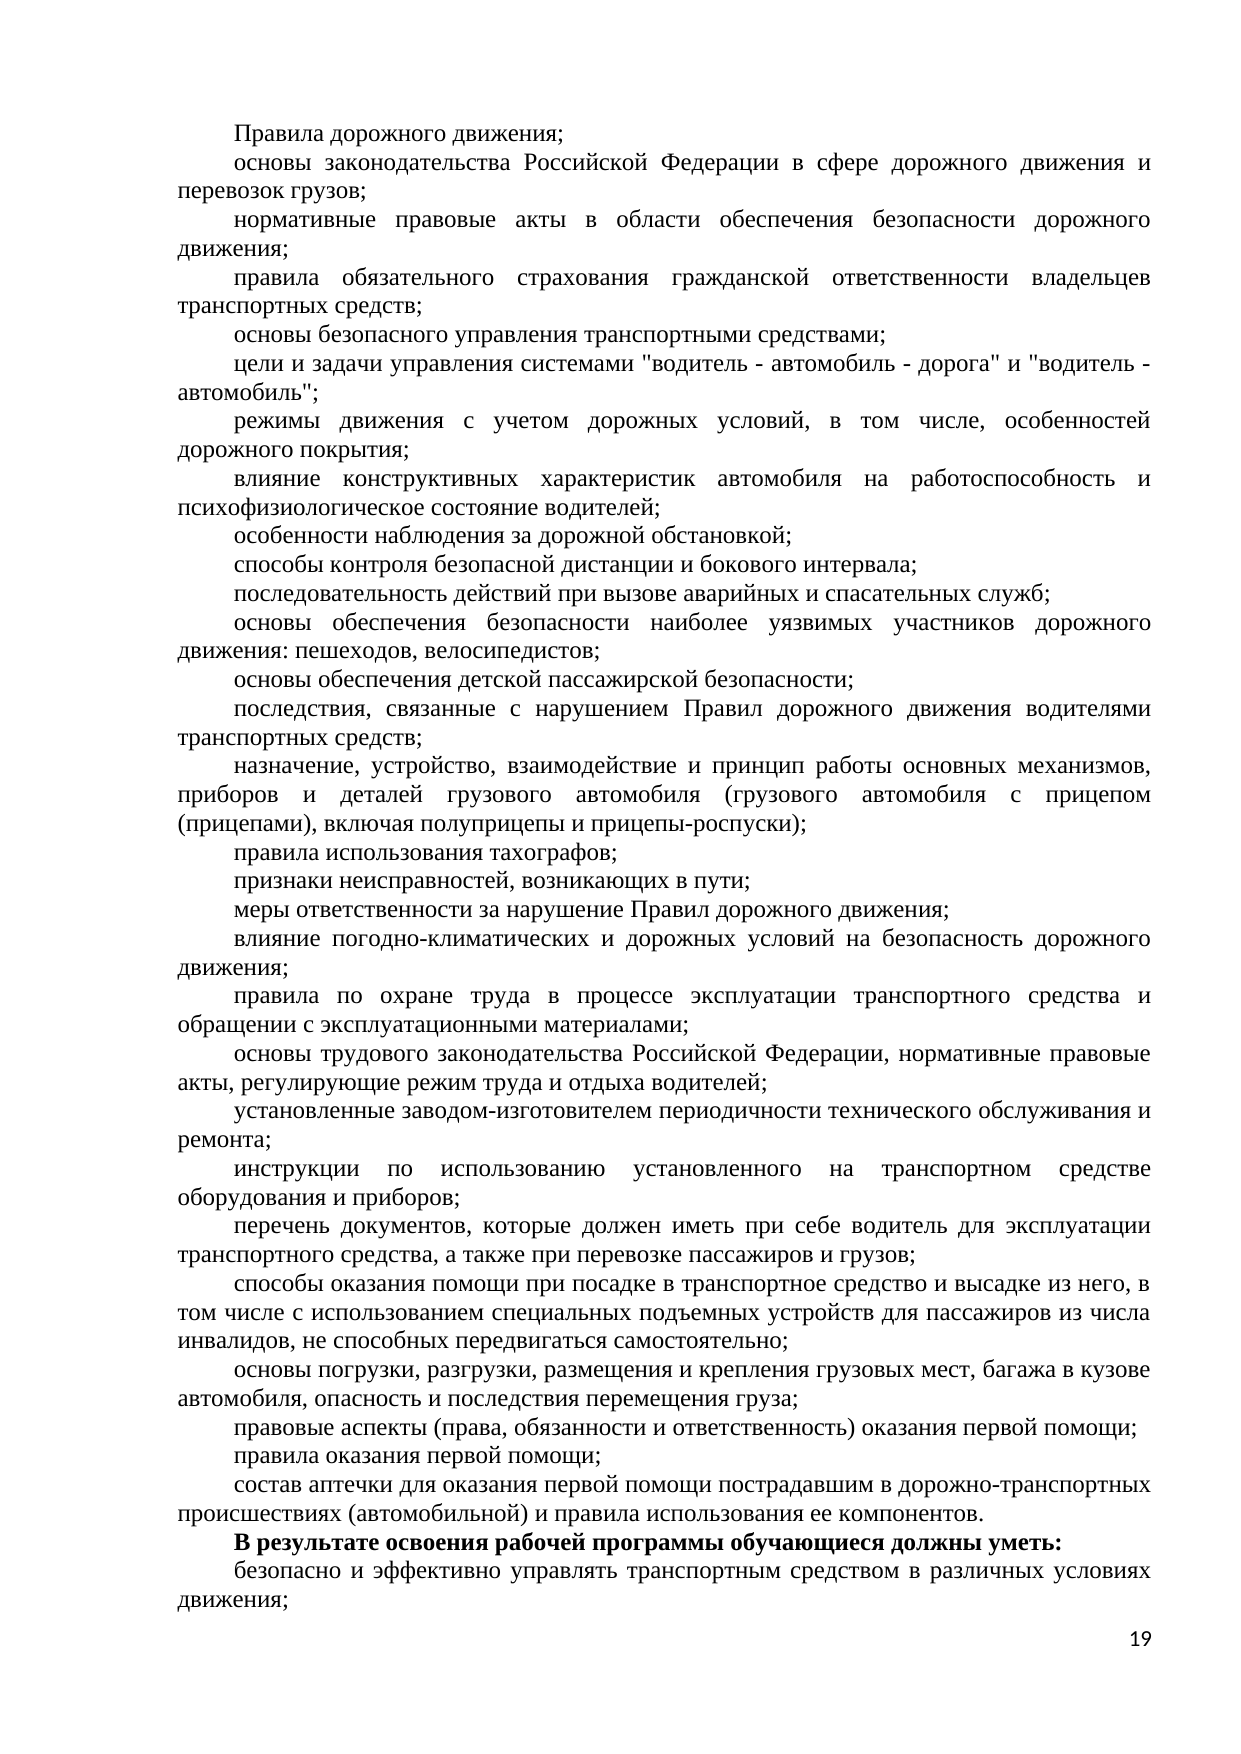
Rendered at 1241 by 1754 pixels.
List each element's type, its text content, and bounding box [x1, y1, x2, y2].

text основы погрузки, разгрузки, размещения и крепления грузовых мест, багажа в кузове автомобиля, опасность и последствия перемещения груза; [177, 1354, 1152, 1412]
text назначение, устройство, взаимодействие и принцип работы основных механизмов, приборов и деталей грузового автомобиля (грузового автомобиля с прицепом (прицепами), включая полуприцепы и прицепы-роспуски); [177, 751, 1152, 837]
text установленные заводом-изготовителем периодичности технического обслуживания и ремонта; [177, 1096, 1152, 1153]
text последовательность действий при вызове аварийных и спасательных служб; [177, 578, 1152, 607]
text режимы движения с учетом дорожных условий, в том числе, особенностей дорожного покрытия; [177, 406, 1152, 463]
text В результате освоения рабочей программы обучающиеся должны уметь: [177, 1527, 1152, 1556]
text основы обеспечения детской пассажирской безопасности; [177, 664, 1152, 693]
text правила по охране труда в процессе эксплуатации транспортного средства и обращении с эксплуатационными материалами; [177, 981, 1152, 1038]
text основы безопасного управления транспортными средствами; [177, 319, 1152, 348]
text влияние погодно-климатических и дорожных условий на безопасность дорожного движения; [177, 923, 1152, 981]
text способы оказания помощи при посадке в транспортное средство и высадке из него, в том числе с использованием специальных подъемных устройств для пассажиров из числа инвалидов, не способных передвигаться самостоятельно; [177, 1268, 1152, 1354]
text перечень документов, которые должен иметь при себе водитель для эксплуатации транспортного средства, а также при перевозке пассажиров и грузов; [177, 1211, 1152, 1268]
text безопасно и эффективно управлять транспортным средством в различных условиях движения; [177, 1556, 1152, 1613]
text особенности наблюдения за дорожной обстановкой; [177, 521, 1152, 549]
text меры ответственности за нарушение Правил дорожного движения; [177, 894, 1152, 923]
text правила оказания первой помощи; [177, 1441, 1152, 1469]
text нормативные правовые акты в области обеспечения безопасности дорожного движения; [177, 204, 1152, 262]
text цели и задачи управления системами "водитель - автомобиль - дорога" и "водитель - автомобиль"; [177, 348, 1152, 406]
text Правила дорожного движения; [177, 118, 1152, 147]
text основы трудового законодательства Российской Федерации, нормативные правовые акты, регулирующие режим труда и отдыха водителей; [177, 1038, 1152, 1096]
text последствия, связанные с нарушением Правил дорожного движения водителями транспортных средств; [177, 693, 1152, 751]
text основы обеспечения безопасности наиболее уязвимых участников дорожного движения: пешеходов, велосипедистов; [177, 607, 1152, 664]
text признаки неисправностей, возникающих в пути; [177, 866, 1152, 894]
text способы контроля безопасной дистанции и бокового интервала; [177, 549, 1152, 578]
text правила использования тахографов; [177, 837, 1152, 866]
text инструкции по использованию установленного на транспортном средстве оборудования и приборов; [177, 1153, 1152, 1211]
text основы законодательства Российской Федерации в сфере дорожного движения и перевозок грузов; [177, 147, 1152, 204]
text влияние конструктивных характеристик автомобиля на работоспособность и психофизиологическое состояние водителей; [177, 463, 1152, 521]
text правила обязательного страхования гражданской ответственности владельцев транспортных средств; [177, 262, 1152, 319]
text правовые аспекты (права, обязанности и ответственность) оказания первой помощи; [177, 1412, 1152, 1441]
text состав аптечки для оказания первой помощи пострадавшим в дорожно-транспортных происшествиях (автомобильной) и правила использования ее компонентов. [177, 1469, 1152, 1527]
